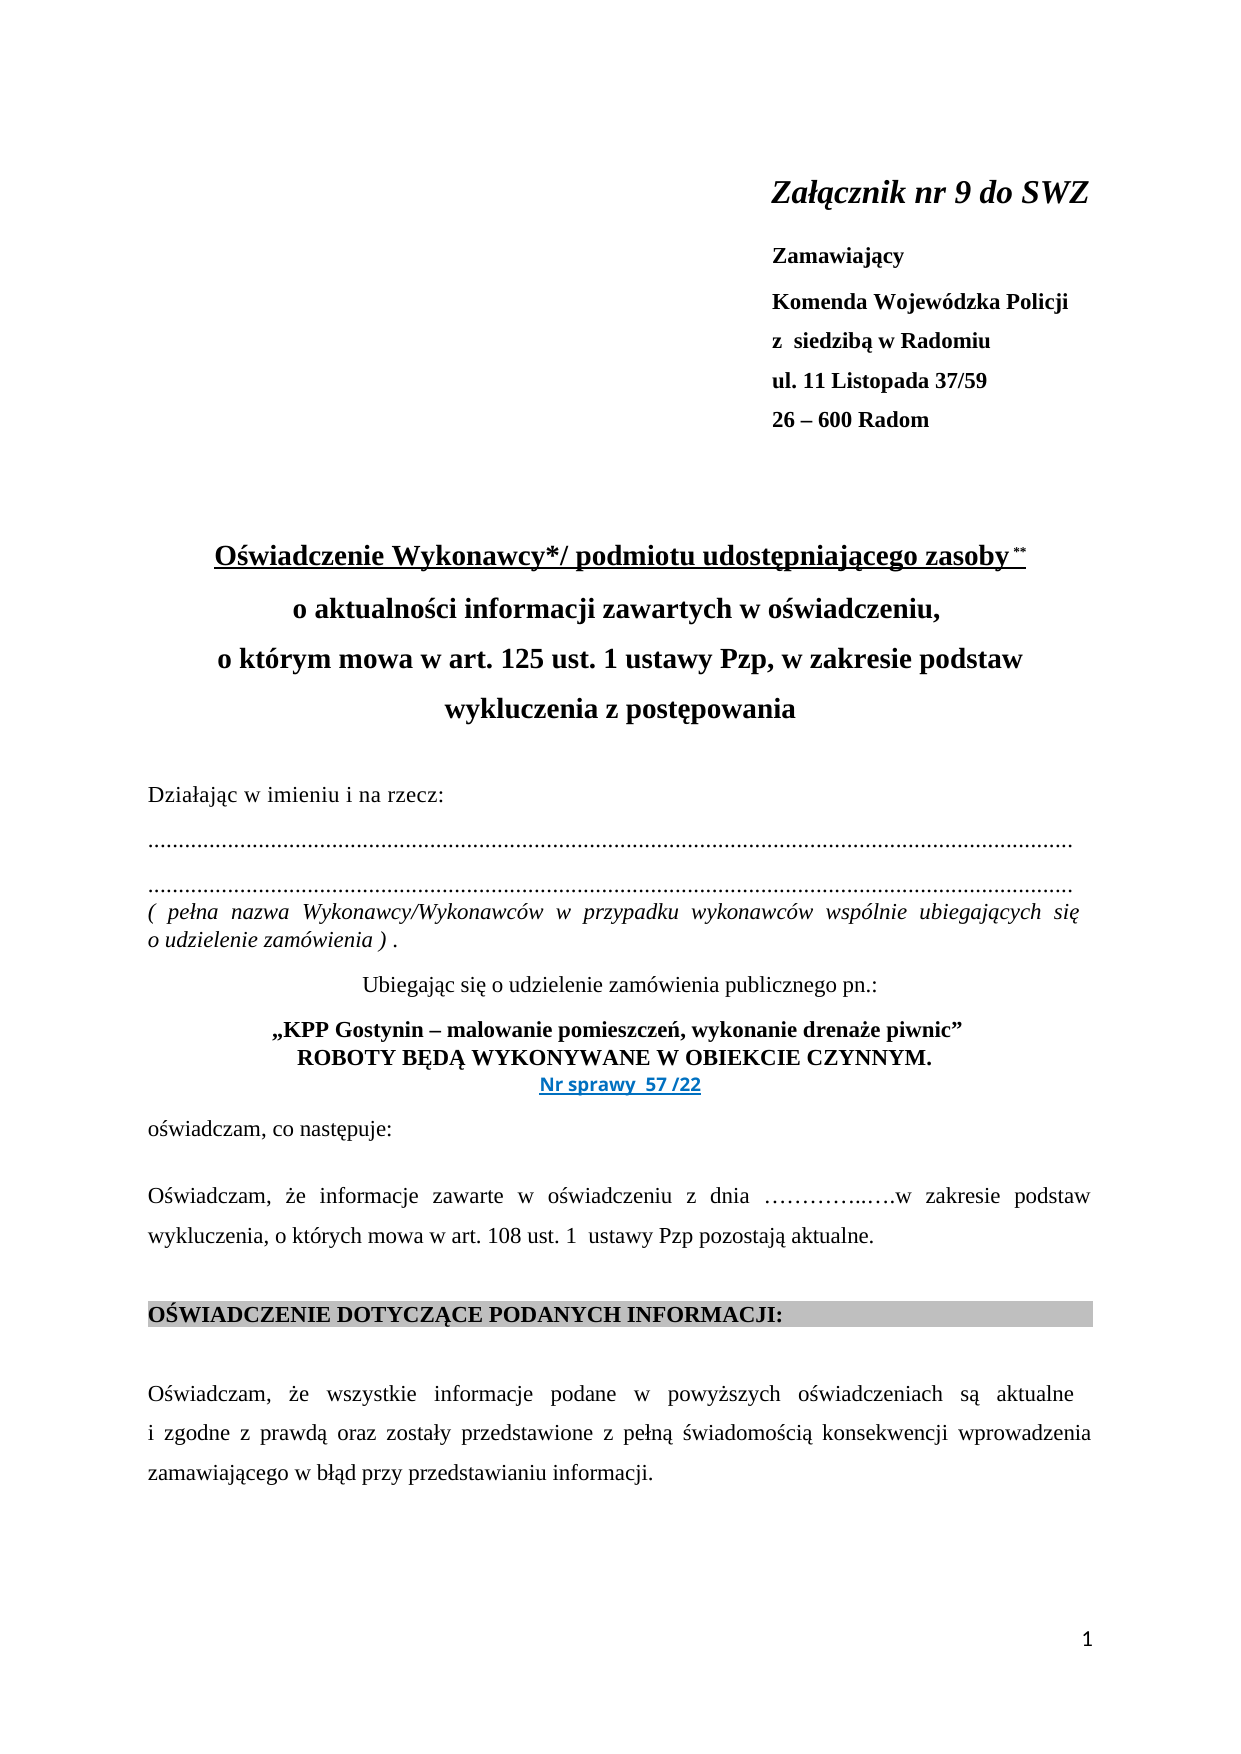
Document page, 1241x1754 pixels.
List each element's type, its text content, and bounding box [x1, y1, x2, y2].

text Komenda Wojewódzka Policji [664, 288, 1093, 314]
text 26 – 600 Radom [664, 406, 1093, 432]
text Oświadczam, że informacje zawarte w oświadczeniu z dnia …………..….w zakresie podstaw wykluczenia, o których mowa w art. 108 ust. 1 ustawy Pzp pozostają aktualne. [148, 1182, 1093, 1248]
text z siedzibą w Radomiu [664, 327, 1093, 353]
text ....................................................................................................................................................... [148, 871, 1093, 898]
text OŚWIADCZENIE DOTYCZĄCE PODANYCH INFORMACJI: [148, 1301, 1093, 1327]
list oświadczam, co następuje: [148, 1115, 1093, 1142]
text „KPP Gostynin – malowanie pomieszczeń, wykonanie drenaże piwnic” ROBOTY BĘDĄ WYKONYWANE W OBIEKCIE CZYNNYM. Nr sprawy 57 /22 [148, 1016, 1093, 1097]
text ( pełna nazwa Wykonawcy/Wykonawców w przypadku wykonawców wspólnie ubiegających się o udzielenie zamówienia ) . [148, 898, 1093, 952]
text o aktualności informacji zawartych w oświadczeniu, o którym mowa w art. 125 ust. 1 ustawy Pzp, w zakresie podstaw wykluczenia z postępowania [148, 591, 1093, 725]
text Ubiegając się o udzielenie zamówienia publicznego pn.: [148, 971, 1093, 998]
text Zamawiający [738, 243, 1093, 269]
text Oświadczenie Wykonawcy*/ podmiotu udostępniającego zasoby ** [148, 538, 1093, 571]
text ul. 11 Listopada 37/59 [664, 367, 1093, 393]
text Załącznik nr 9 do SWZ [650, 173, 1093, 211]
text ....................................................................................................................................................... [148, 826, 1093, 853]
text Oświadczam, że wszystkie informacje podane w powyższych oświadczeniach są aktualne i zgodne z prawdą oraz zostały przedstawione z pełną świadomością konsekwencji wprowadzenia zamawiającego w błąd przy przedstawianiu informacji. [148, 1380, 1093, 1485]
text Działając w imieniu i na rzecz: [148, 781, 1093, 807]
